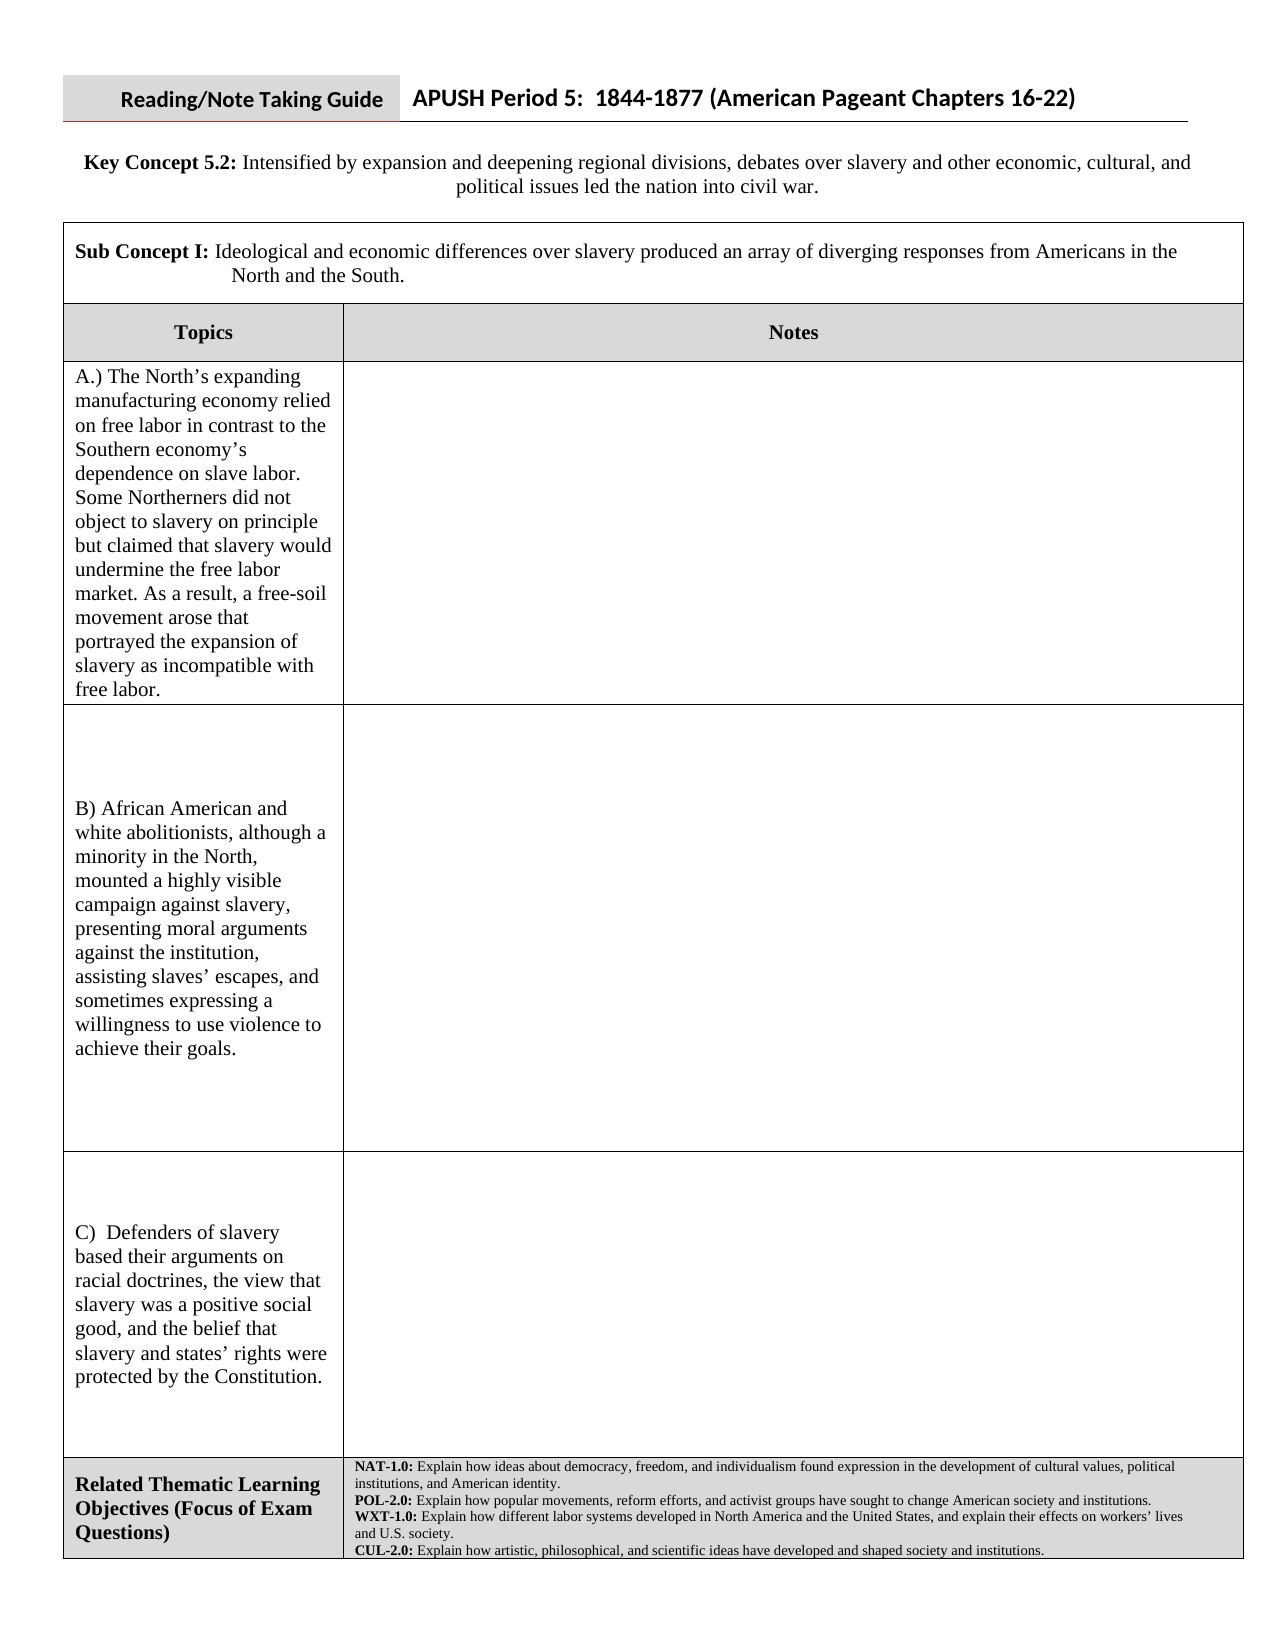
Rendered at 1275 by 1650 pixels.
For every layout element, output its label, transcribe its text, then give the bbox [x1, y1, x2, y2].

table_cell B) African American and white abolitionists, although a minority in the North, mounted a highly visible campaign against slavery, presenting moral arguments against the institution, assisting slaves’ escapes, and sometimes expressing a willingness to use violence to achieve their goals. [64, 705, 343, 1151]
table_cell NAT-1.0: Explain how ideas about democracy, freedom, and individualism found expression in the development of cultural values, political institutions, and American identity. POL-2.0: Explain how popular movements, reform efforts, and activist groups have sought to change American society and institutions. WXT-1.0: Explain how different labor systems developed in North America and the United States, and explain their effects on workers’ lives and U.S. society. CUL-2.0: Explain how artistic, philosophical, and scientific ideas have developed and shaped society and institutions. [344, 1458, 1243, 1558]
table_header Sub Concept I: Ideological and economic differences over slavery produced an array of diverging responses from Americans in the North and the South. [64, 223, 1243, 303]
text Key Concept 5.2: Intensified by expansion and deepening regional divisions, debates over slavery and other economic, cultural, and political issues led the nation into civil war. [75, 149, 1200, 198]
table_cell [344, 1152, 1243, 1457]
table_cell [344, 705, 1243, 1151]
table_cell Notes [344, 304, 1243, 361]
table_cell A.) The North’s expanding manufacturing economy relied on free labor in contrast to the Southern economy’s dependence on slave labor. Some Northerners did not object to slavery on principle but claimed that slavery would undermine the free labor market. As a result, a free-soil movement arose that portrayed the expansion of slavery as incompatible with free labor. [64, 362, 343, 704]
table_cell C) Defenders of slavery based their arguments on racial doctrines, the view that slavery was a positive social good, and the belief that slavery and states’ rights were protected by the Constitution. [64, 1152, 343, 1457]
table_cell Topics [64, 304, 343, 361]
table_cell [344, 362, 1243, 704]
table_cell Related Thematic Learning Objectives (Focus of Exam Questions) [64, 1458, 343, 1558]
